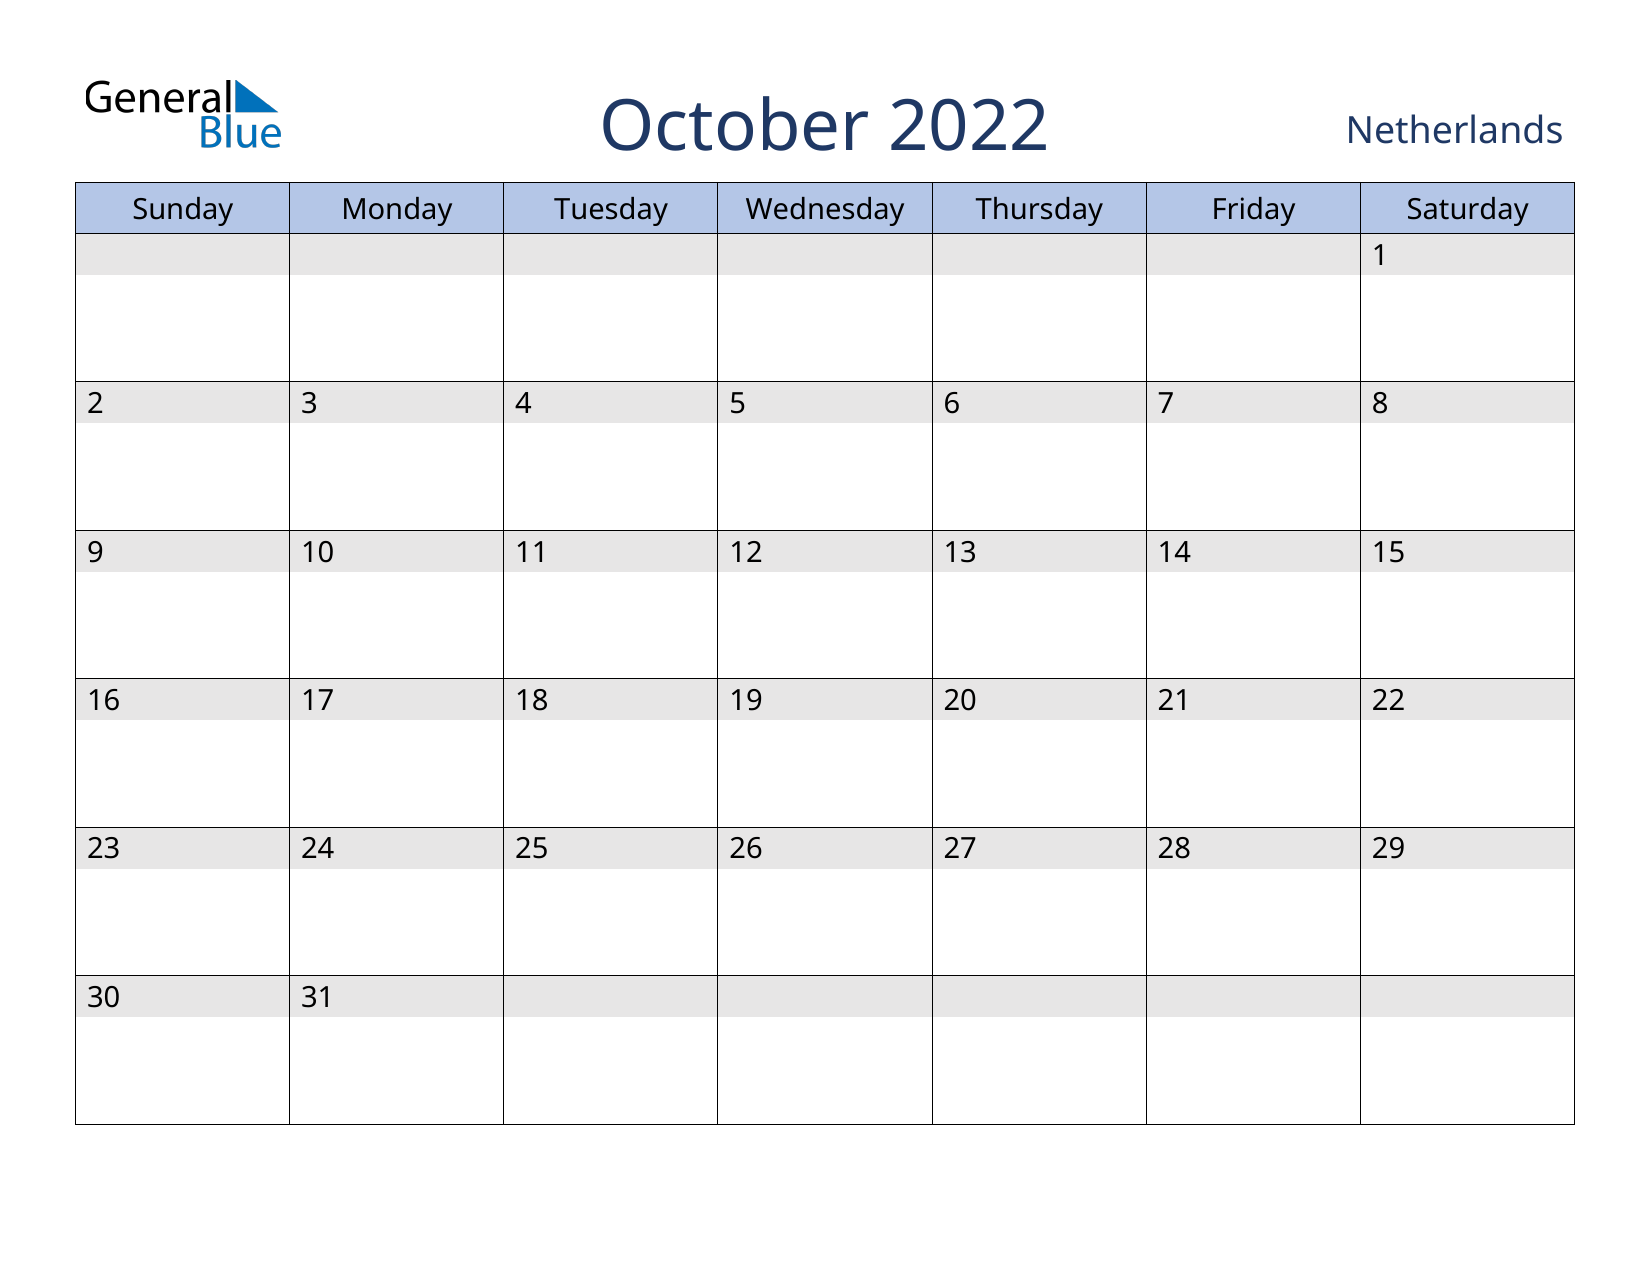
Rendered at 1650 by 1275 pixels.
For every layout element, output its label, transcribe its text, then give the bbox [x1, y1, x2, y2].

table_cell [1147, 275, 1360, 381]
picture [86, 80, 281, 148]
table_cell [290, 720, 503, 827]
table_cell Friday [1147, 183, 1360, 233]
table_cell [718, 572, 932, 678]
table_cell [1147, 869, 1360, 975]
table_header Netherlands [1146, 75, 1574, 182]
table_cell [1361, 572, 1574, 678]
table_cell Wednesday [718, 183, 932, 233]
table_cell [718, 869, 932, 975]
table_header October 2022 [504, 75, 1146, 182]
table_cell 8 [1361, 382, 1574, 423]
table_cell [718, 275, 932, 381]
table_cell [76, 275, 289, 381]
table_cell 1 [1361, 234, 1574, 275]
table_cell [1147, 976, 1360, 1017]
table_cell [504, 572, 717, 678]
table_cell [933, 234, 1146, 275]
table_cell Sunday [76, 183, 289, 233]
table_cell [76, 423, 289, 530]
table_cell 12 [718, 531, 932, 572]
table_cell [1361, 1017, 1574, 1123]
table_cell [1147, 423, 1360, 530]
table_cell [504, 869, 717, 975]
table_cell [718, 423, 932, 530]
table_cell [504, 720, 717, 827]
table_cell 3 [290, 382, 503, 423]
table_cell 31 [290, 976, 503, 1017]
table_cell [290, 869, 503, 975]
table_cell [76, 234, 289, 275]
table_cell [933, 275, 1146, 381]
table_cell 16 [76, 679, 289, 720]
table_cell [933, 423, 1146, 530]
table_cell [1147, 1017, 1360, 1123]
table_cell [718, 720, 932, 827]
table_cell [76, 720, 289, 827]
table_cell 30 [76, 976, 289, 1017]
table_cell 22 [1361, 679, 1574, 720]
table_cell [504, 976, 717, 1017]
table_cell [1361, 275, 1574, 381]
table_cell [718, 1017, 932, 1123]
table_cell 29 [1361, 828, 1574, 869]
table_cell Tuesday [504, 183, 717, 233]
table_cell 13 [933, 531, 1146, 572]
table_cell [718, 234, 932, 275]
table_cell 5 [718, 382, 932, 423]
table_cell 26 [718, 828, 932, 869]
table_cell [290, 423, 503, 530]
table_cell [504, 275, 717, 381]
table_cell 23 [76, 828, 289, 869]
table_cell 6 [933, 382, 1146, 423]
table_cell [933, 976, 1146, 1017]
table_cell 18 [504, 679, 717, 720]
table_cell [504, 1017, 717, 1123]
table_cell [1361, 423, 1574, 530]
table_cell 7 [1147, 382, 1360, 423]
table_cell 17 [290, 679, 503, 720]
table_cell 19 [718, 679, 932, 720]
table_cell [718, 976, 932, 1017]
table_cell Saturday [1361, 183, 1574, 233]
table_cell [1147, 234, 1360, 275]
table_cell [290, 1017, 503, 1123]
table_cell [1361, 869, 1574, 975]
table_cell [504, 423, 717, 530]
table_header [76, 75, 503, 182]
table_cell [504, 234, 717, 275]
table_cell 25 [504, 828, 717, 869]
table_cell [76, 869, 289, 975]
table_cell [290, 275, 503, 381]
table_cell Thursday [933, 183, 1146, 233]
table_cell [76, 572, 289, 678]
table_cell 11 [504, 531, 717, 572]
table_cell [1147, 720, 1360, 827]
table_cell 27 [933, 828, 1146, 869]
table_cell 14 [1147, 531, 1360, 572]
table_cell [1361, 720, 1574, 827]
table_cell [290, 234, 503, 275]
table_cell [933, 1017, 1146, 1123]
table_cell [76, 1017, 289, 1123]
table_cell 15 [1361, 531, 1574, 572]
table_cell 2 [76, 382, 289, 423]
table_cell 4 [504, 382, 717, 423]
table_cell 10 [290, 531, 503, 572]
table_cell [290, 572, 503, 678]
table_cell [933, 572, 1146, 678]
table_cell 9 [76, 531, 289, 572]
table_cell 24 [290, 828, 503, 869]
table_cell 20 [933, 679, 1146, 720]
table_cell [933, 869, 1146, 975]
table_cell 21 [1147, 679, 1360, 720]
table_cell [1361, 976, 1574, 1017]
table_cell [1147, 572, 1360, 678]
table_cell Monday [290, 183, 503, 233]
table_cell [933, 720, 1146, 827]
table_cell 28 [1147, 828, 1360, 869]
